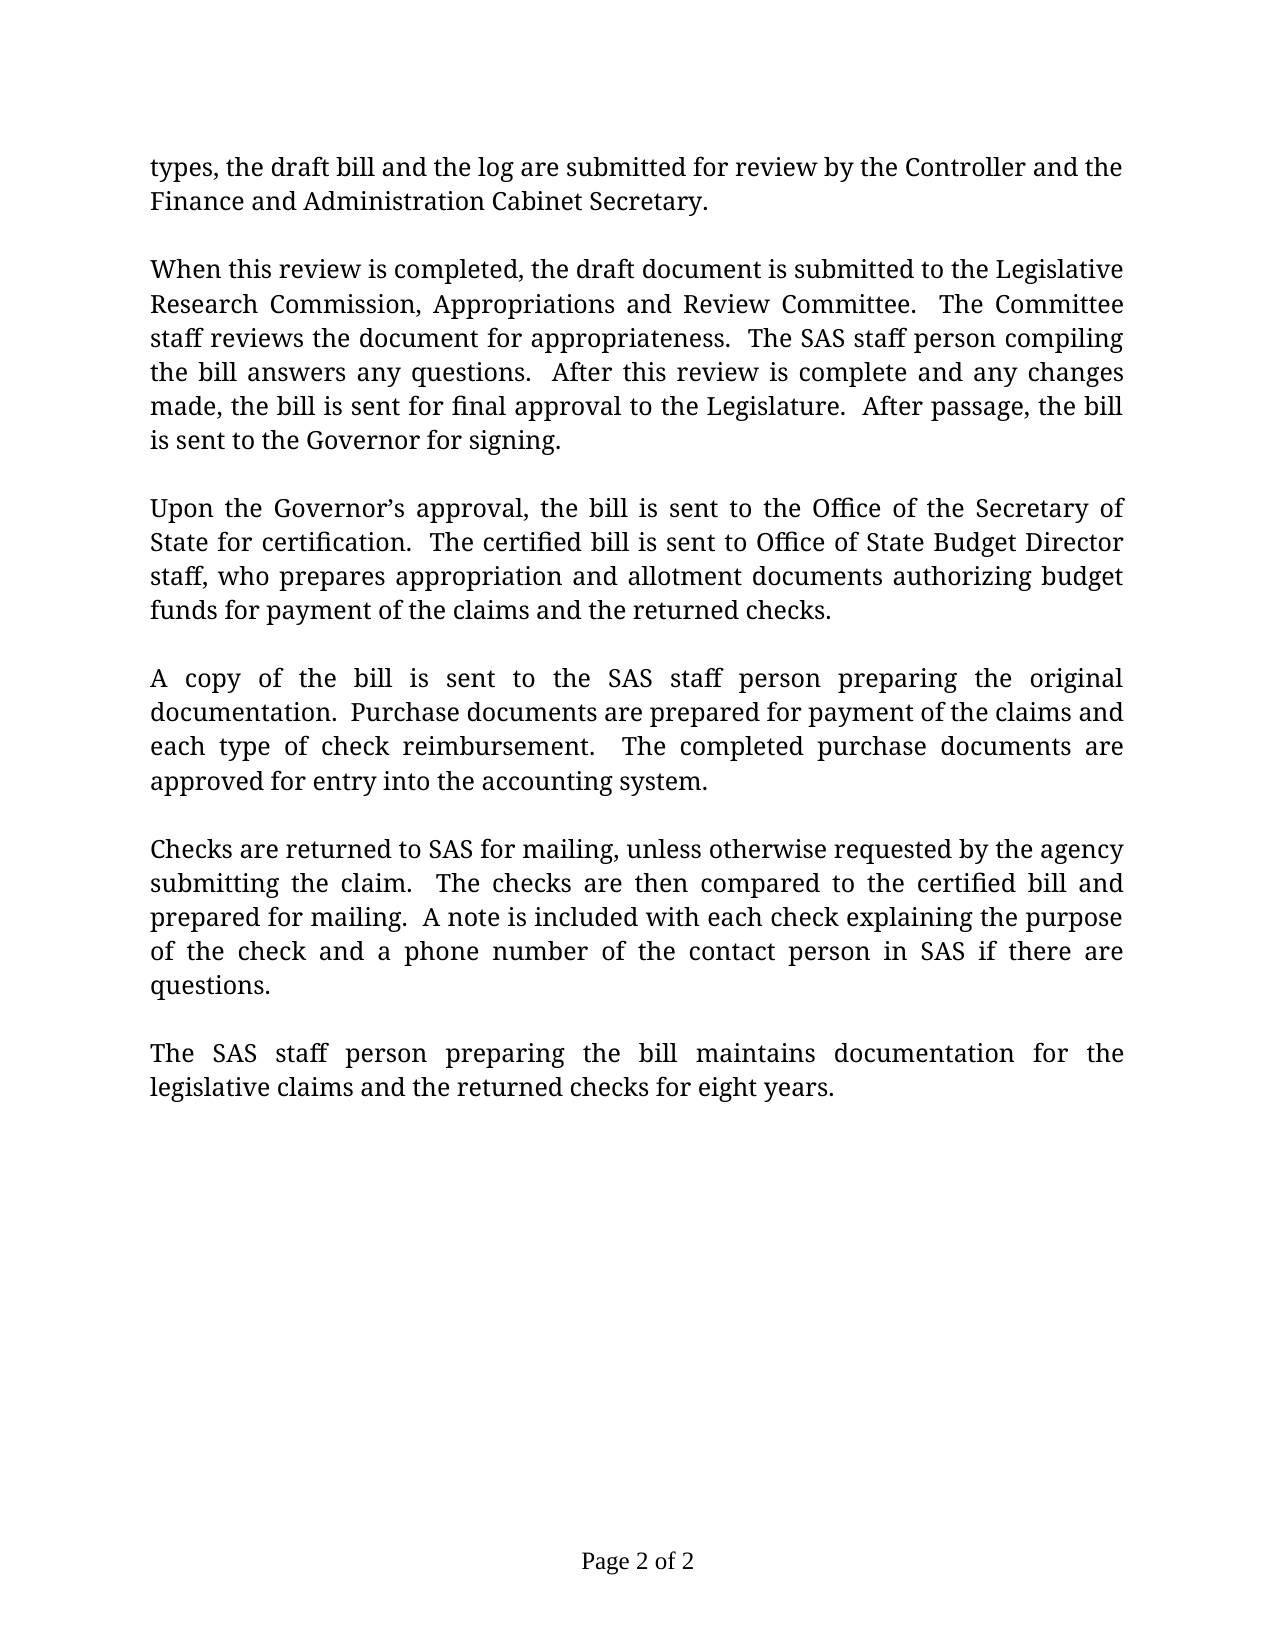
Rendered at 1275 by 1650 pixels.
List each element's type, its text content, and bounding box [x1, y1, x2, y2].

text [150, 150, 1125, 218]
text When this review is completed, the draft document is submitted to the Legislative Research Commission, Appropriations and Review Committee. The Committee staff reviews the document for appropriateness. The SAS staff person compiling the bill answers any questions. After this review is complete and any changes made, the bill is sent for final approval to the Legislature. After passage, the bill is sent to the Governor for signing. [150, 252, 1125, 457]
text A copy of the bill is sent to the SAS staff person preparing the original documentation. Purchase documents are prepared for payment of the claims and each type of check reimbursement. The completed purchase documents are approved for entry into the accounting system. [150, 661, 1125, 797]
text The SAS staff person preparing the bill maintains documentation for the legislative claims and the returned checks for eight years. [150, 1036, 1125, 1104]
text Upon the Governor’s approval, the bill is sent to the Office of the Secretary of State for certification. The certified bill is sent to Office of State Budget Director staff, who prepares appropriation and allotment documents authorizing budget funds for payment of the claims and the returned checks. [150, 491, 1125, 627]
text Checks are returned to SAS for mailing, unless otherwise requested by the agency submitting the claim. The checks are then compared to the certified bill and prepared for mailing. A note is included with each check explaining the purpose of the check and a phone number of the contact person in SAS if there are questions. [150, 831, 1125, 1002]
